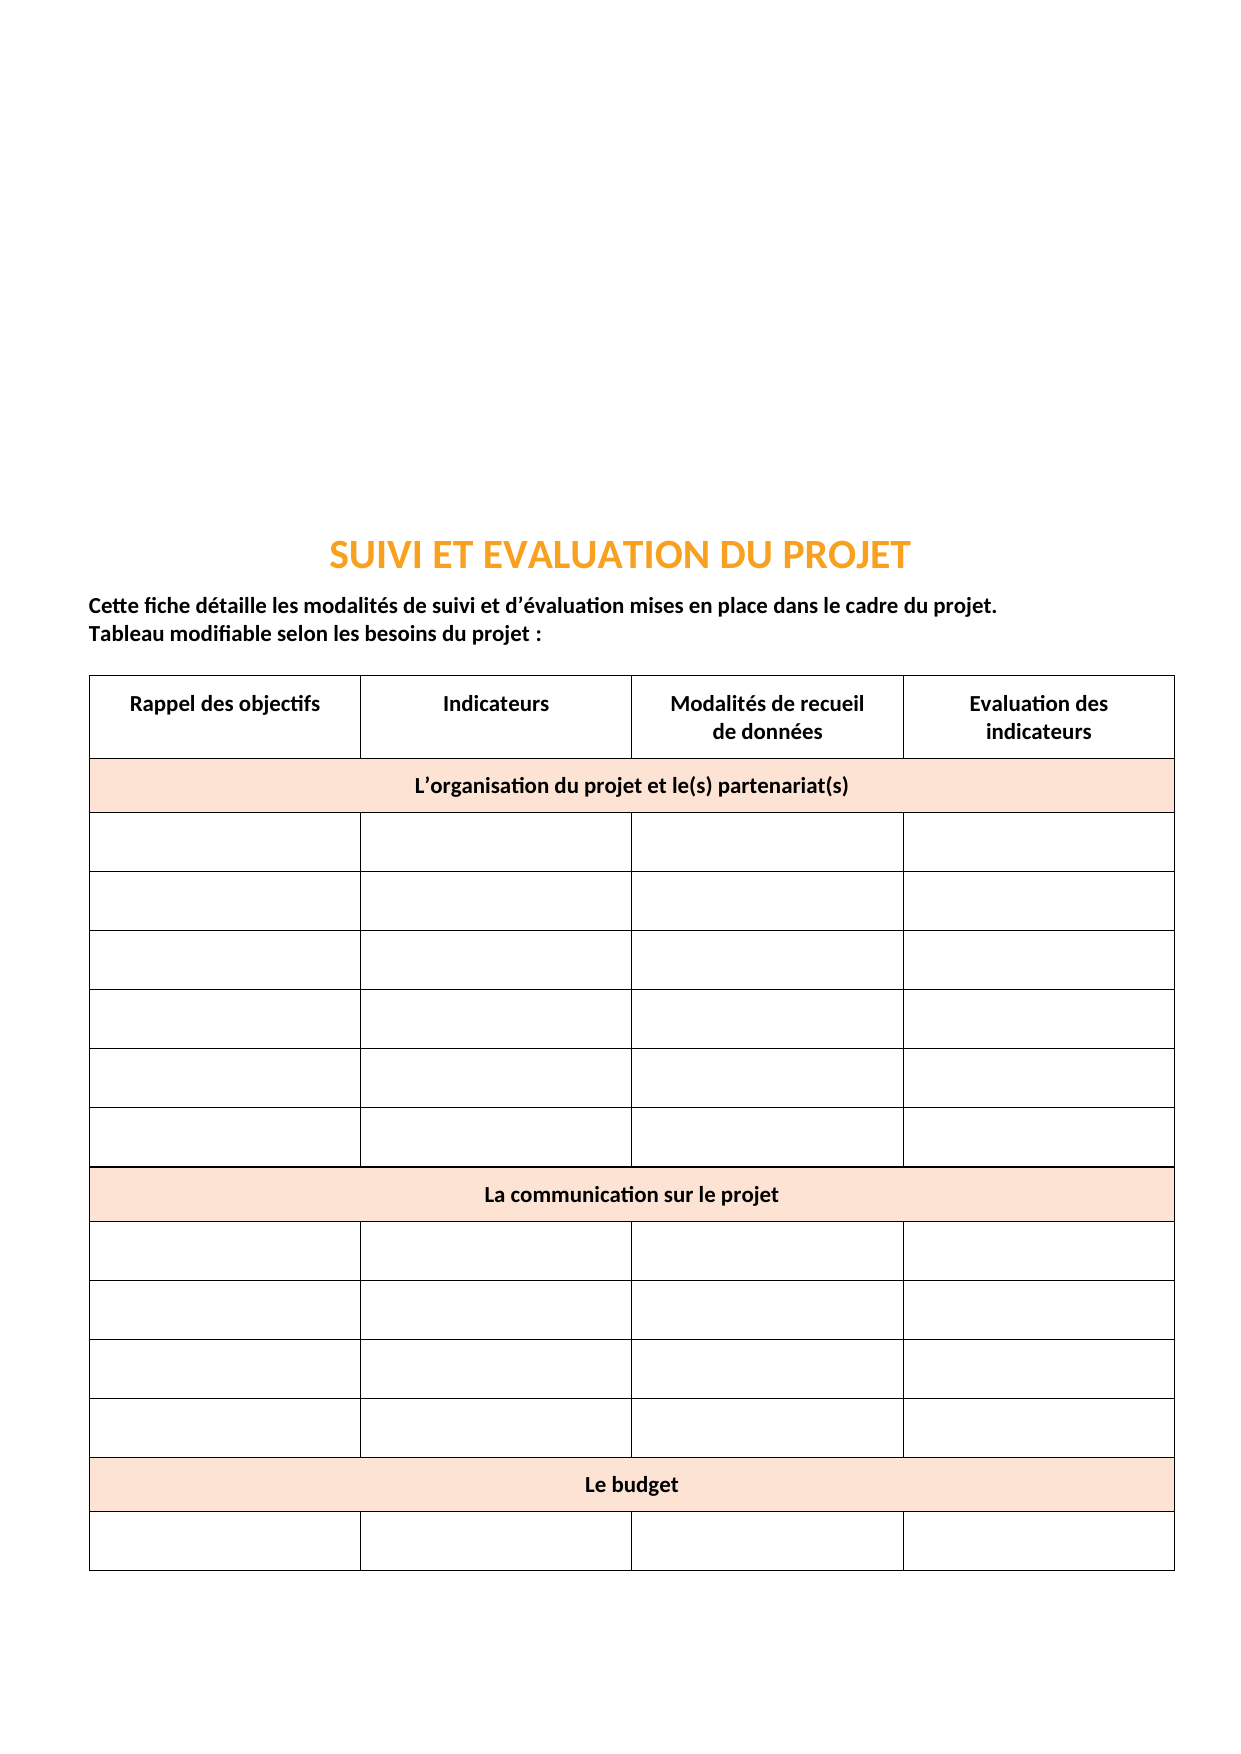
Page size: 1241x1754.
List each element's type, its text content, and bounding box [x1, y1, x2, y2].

table_cell [90, 1281, 360, 1339]
table_cell [361, 1049, 631, 1107]
table_cell [90, 1222, 360, 1280]
table_cell [90, 1340, 360, 1398]
table_cell [361, 813, 631, 871]
table_cell [904, 1049, 1174, 1107]
table_cell [904, 931, 1174, 989]
text Tableau modifiable selon les besoins du projet : [89, 619, 1152, 647]
table_cell [632, 1340, 903, 1398]
table_cell [904, 1512, 1174, 1570]
table_cell L’organisation du projet et le(s) partenariat(s) [90, 759, 1174, 812]
table_header Evaluation des indicateurs [904, 676, 1174, 758]
table_cell [361, 1222, 631, 1280]
table_cell [90, 931, 360, 989]
table_cell [361, 990, 631, 1048]
table_cell [632, 813, 903, 871]
table_cell [904, 1222, 1174, 1280]
table_cell [90, 813, 360, 871]
table_cell [904, 813, 1174, 871]
table_cell Le budget [90, 1458, 1174, 1511]
table_cell [361, 1108, 631, 1166]
table_cell [632, 1108, 903, 1166]
table_cell [90, 990, 360, 1048]
table_cell [632, 1399, 903, 1457]
table_cell [904, 1399, 1174, 1457]
table_cell La communication sur le projet [90, 1168, 1174, 1221]
table_cell [904, 872, 1174, 930]
table_cell [632, 931, 903, 989]
table_cell [90, 1049, 360, 1107]
table_cell [361, 1512, 631, 1570]
text SUIVI ET EVALUATION DU PROJET [89, 528, 1152, 578]
table_cell [90, 1399, 360, 1457]
table_cell [904, 1108, 1174, 1166]
text Cette fiche détaille les modalités de suivi et d’évaluation mises en place dans le cadre du projet. [89, 591, 1152, 619]
table_cell [904, 1340, 1174, 1398]
table_cell [632, 1281, 903, 1339]
table_cell [632, 1512, 903, 1570]
table_cell [90, 1108, 360, 1166]
table_cell [632, 872, 903, 930]
table_cell [90, 1512, 360, 1570]
table_cell [361, 1281, 631, 1339]
table_header Indicateurs [361, 676, 631, 758]
table_cell [632, 1222, 903, 1280]
table_cell [632, 990, 903, 1048]
table_cell [632, 1049, 903, 1107]
table_cell [90, 872, 360, 930]
table_cell [361, 1399, 631, 1457]
table_cell [904, 990, 1174, 1048]
table_cell [361, 931, 631, 989]
table_header Rappel des objectifs [90, 676, 360, 758]
table_cell [361, 1340, 631, 1398]
table_cell [904, 1281, 1174, 1339]
table_cell [361, 872, 631, 930]
table_header Modalités de recueil de données [632, 676, 903, 758]
